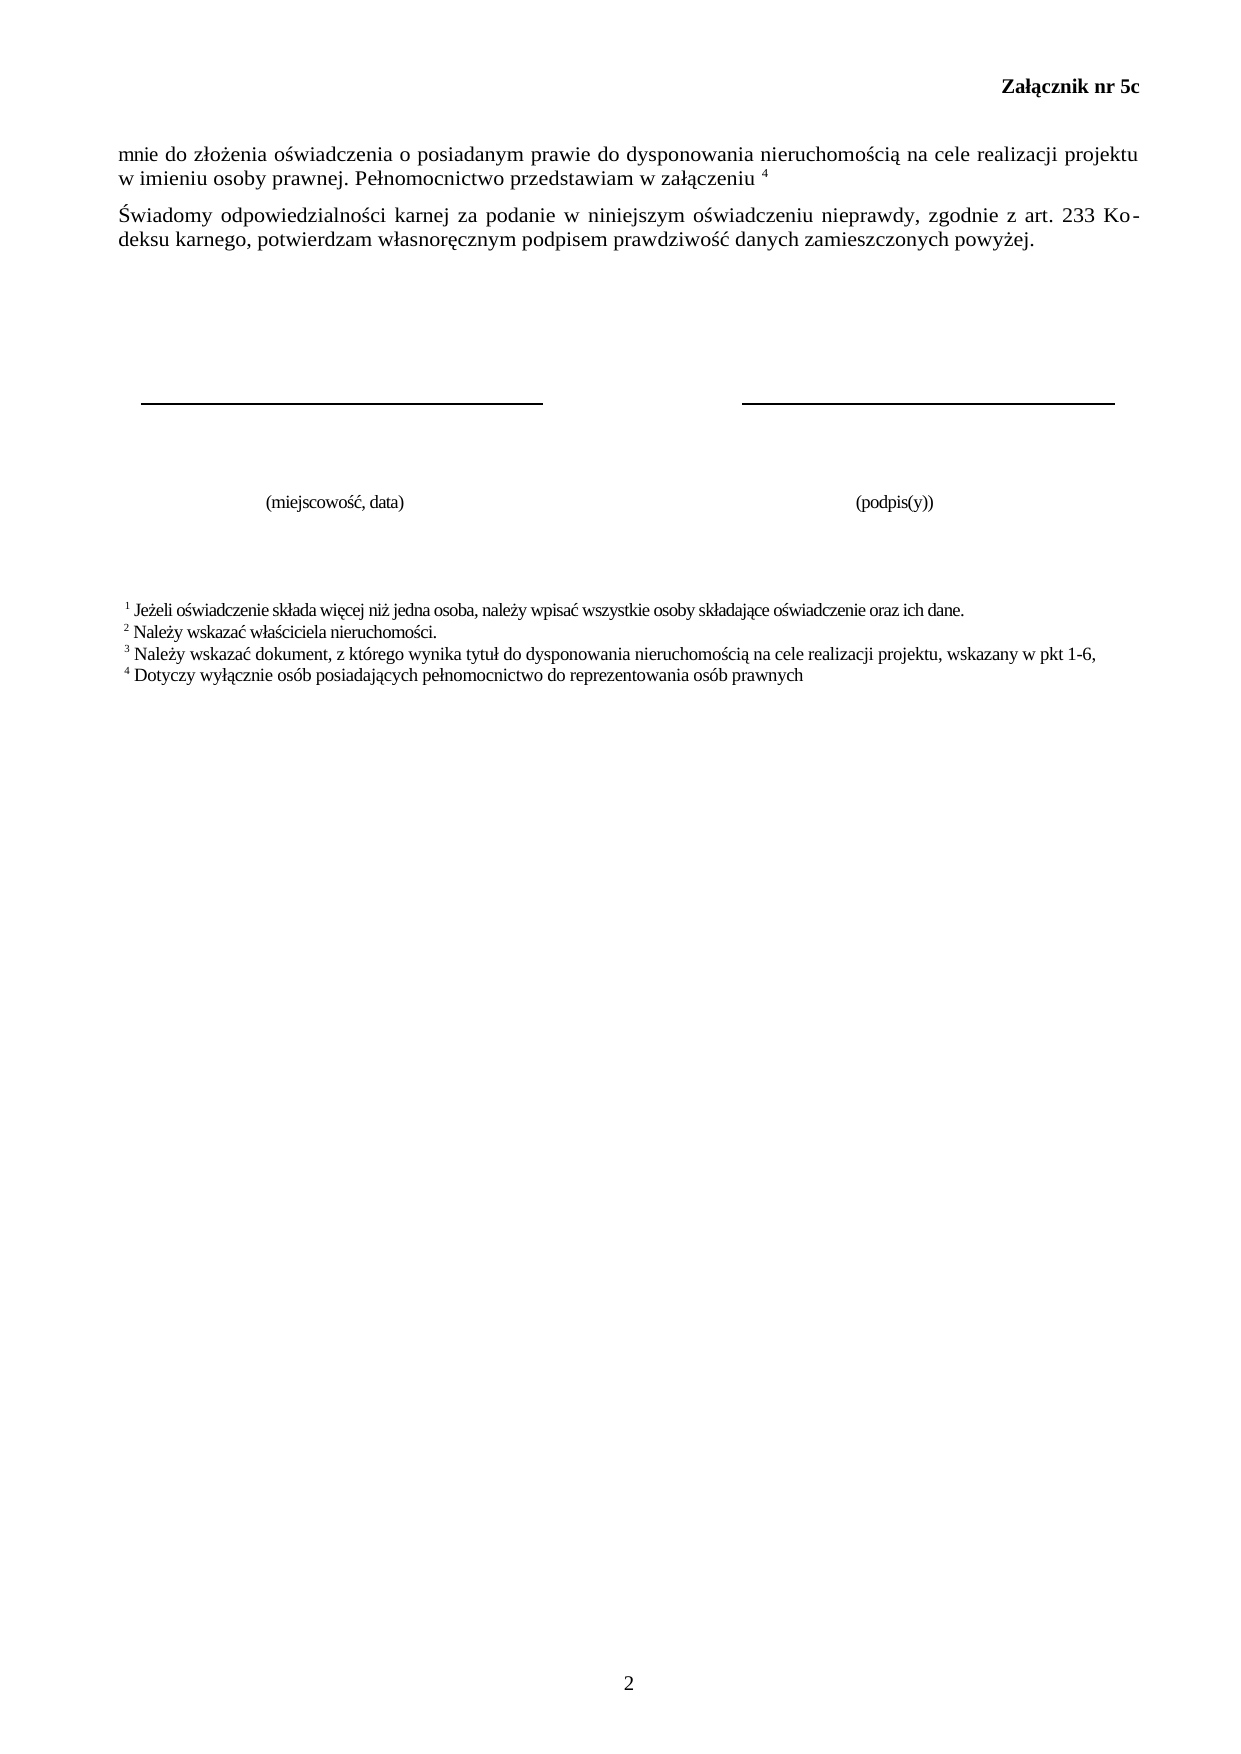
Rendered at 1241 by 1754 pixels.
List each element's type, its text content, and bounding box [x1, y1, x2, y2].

text (miejscowość, data) (podpis(y)) [118, 491, 1138, 512]
text 1 Jeżeli oświadczenie składa więcej niż jedna osoba, należy wpisać wszystkie osoby składające oświadczenie oraz ich dane. [124, 599, 1140, 621]
text mnie do złożenia oświadczenia o posiadanym prawie do dysponowania nieruchomością na cele realizacji projektu w imieniu osoby prawnej. Pełnomocnictwo przedstawiam w załączeniu 4 [118, 142, 1140, 190]
text 3 Należy wskazać dokument, z którego wynika tytuł do dysponowania nieruchomością na cele realizacji projektu, wskazany w pkt 1-6, [124, 642, 1140, 664]
text 4 Dotyczy wyłącznie osób posiadających pełnomocnictwo do reprezentowania osób prawnych [124, 664, 1140, 686]
text 2 Należy wskazać właściciela nieruchomości. [124, 621, 1140, 642]
text Świadomy odpowiedzialności karnej za podanie w niniejszym oświadczeniu nieprawdy, zgodnie z art. 233 Kodeksu karnego, potwierdzam własnoręcznym podpisem prawdziwość danych zamieszczonych powyżej. [118, 203, 1140, 251]
